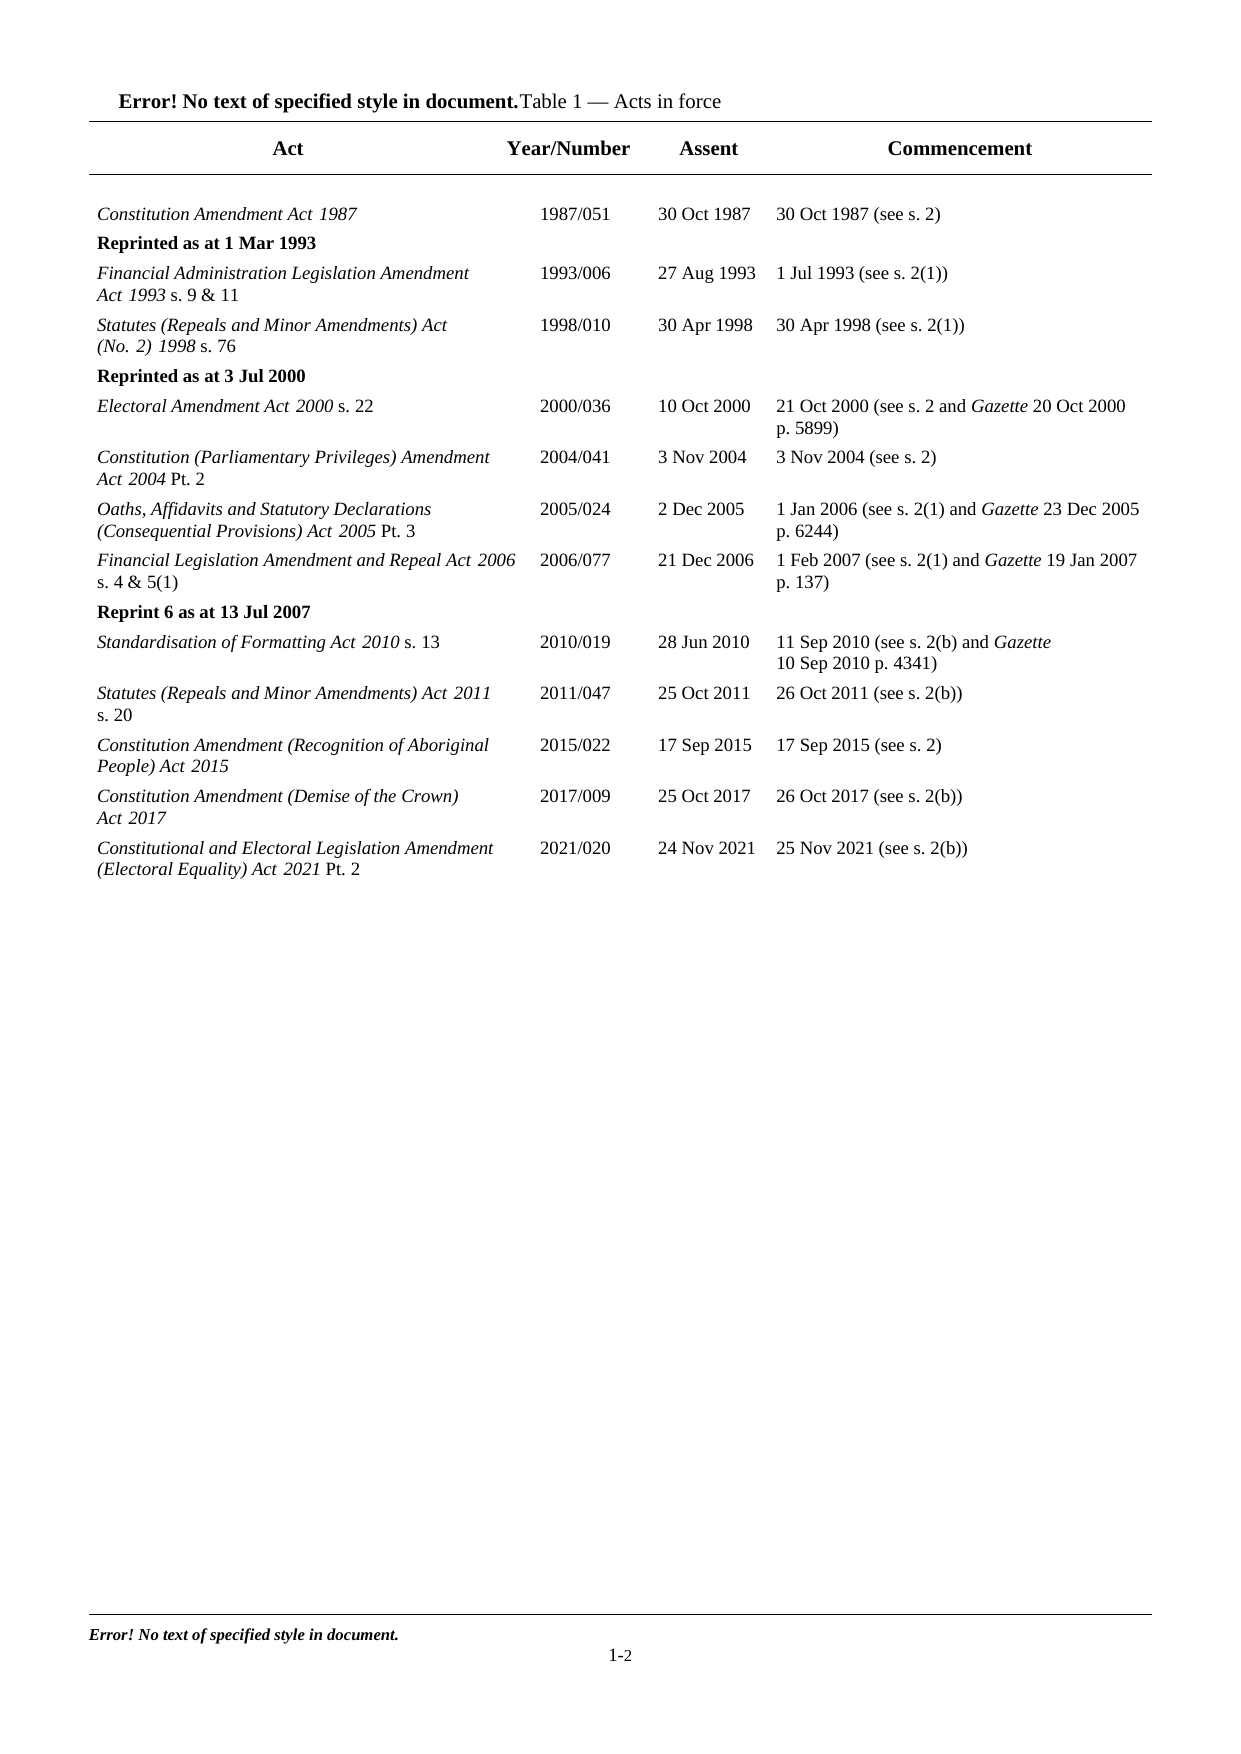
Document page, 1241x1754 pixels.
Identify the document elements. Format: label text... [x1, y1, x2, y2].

table_cell Oaths, Affidavits and Statutory Declarations (Consequential Provisions) Act 2005 Pt. 3 [89, 494, 531, 545]
table_cell 2006/077 [531, 545, 649, 597]
table_cell 10 Oct 2000 [650, 391, 768, 442]
table_cell 2021/020 [531, 833, 649, 884]
table_cell Financial Administration Legislation Amendment Act 1993 s. 9 & 11 [89, 258, 531, 309]
table_cell 1 Jul 1993 (see s. 2(1)) [768, 258, 1152, 309]
table_cell 17 Sep 2015 (see s. 2) [768, 730, 1152, 781]
table_cell Standardisation of Formatting Act 2010 s. 13 [89, 627, 531, 678]
table_cell 21 Oct 2000 (see s. 2 and Gazette 20 Oct 2000 p. 5899) [768, 391, 1152, 442]
table_cell 3 Nov 2004 [650, 442, 768, 494]
table_cell Constitution Amendment Act 1987 [89, 198, 531, 228]
table_cell 30 Oct 1987 [650, 198, 768, 228]
table_cell 21 Dec 2006 [650, 545, 768, 597]
table_cell 28 Jun 2010 [650, 627, 768, 678]
table_cell Financial Legislation Amendment and Repeal Act 2006 s. 4 & 5(1) [89, 545, 531, 597]
table_cell 1987/051 [531, 198, 649, 228]
table_cell 30 Apr 1998 [650, 310, 768, 361]
table_cell 30 Apr 1998 (see s. 2(1)) [768, 310, 1152, 361]
table_cell 2005/024 [531, 494, 649, 545]
table_cell 2 Dec 2005 [650, 494, 768, 545]
table_cell 25 Nov 2021 (see s. 2(b)) [768, 833, 1152, 884]
table_cell 2011/047 [531, 678, 649, 729]
table_cell 2000/036 [531, 391, 649, 442]
table_cell Reprint 6 as at 13 Jul 2007 [89, 597, 1152, 627]
table_cell Constitutional and Electoral Legislation Amendment (Electoral Equality) Act 2021 Pt. 2 [89, 833, 531, 884]
table_cell Electoral Amendment Act 2000 s. 22 [89, 391, 531, 442]
table_cell Statutes (Repeals and Minor Amendments) Act 2011 s. 20 [89, 678, 531, 729]
table_cell 2017/009 [531, 781, 649, 832]
table_cell 11 Sep 2010 (see s. 2(b) and Gazette 10 Sep 2010 p. 4341) [768, 627, 1152, 678]
table_cell Reprinted as at 1 Mar 1993 [89, 228, 1152, 258]
table_cell 26 Oct 2011 (see s. 2(b)) [768, 678, 1152, 729]
table_cell 17 Sep 2015 [650, 730, 768, 781]
table_cell 2010/019 [531, 627, 649, 678]
table_cell 2004/041 [531, 442, 649, 494]
table_cell Constitution Amendment (Recognition of Aboriginal People) Act 2015 [89, 730, 531, 781]
table_cell Constitution (Parliamentary Privileges) Amendment Act 2004 Pt. 2 [89, 442, 531, 494]
table_cell 27 Aug 1993 [650, 258, 768, 309]
table_cell Constitution Amendment (Demise of the Crown) Act 2017 [89, 781, 531, 832]
table_cell 1998/010 [531, 310, 649, 361]
table_cell 3 Nov 2004 (see s. 2) [768, 442, 1152, 494]
table_cell 1 Feb 2007 (see s. 2(1) and Gazette 19 Jan 2007 p. 137) [768, 545, 1152, 597]
table_cell Reprinted as at 3 Jul 2000 [89, 361, 1152, 391]
table_cell 1993/006 [531, 258, 649, 309]
table_cell 25 Oct 2017 [650, 781, 768, 832]
table_cell 26 Oct 2017 (see s. 2(b)) [768, 781, 1152, 832]
table_cell 2015/022 [531, 730, 649, 781]
table_cell 1 Jan 2006 (see s. 2(1) and Gazette 23 Dec 2005 p. 6244) [768, 494, 1152, 545]
table_cell 25 Oct 2011 [650, 678, 768, 729]
table_cell Statutes (Repeals and Minor Amendments) Act (No. 2) 1998 s. 76 [89, 310, 531, 361]
table_cell 24 Nov 2021 [650, 833, 768, 884]
table_cell 30 Oct 1987 (see s. 2) [768, 198, 1152, 228]
